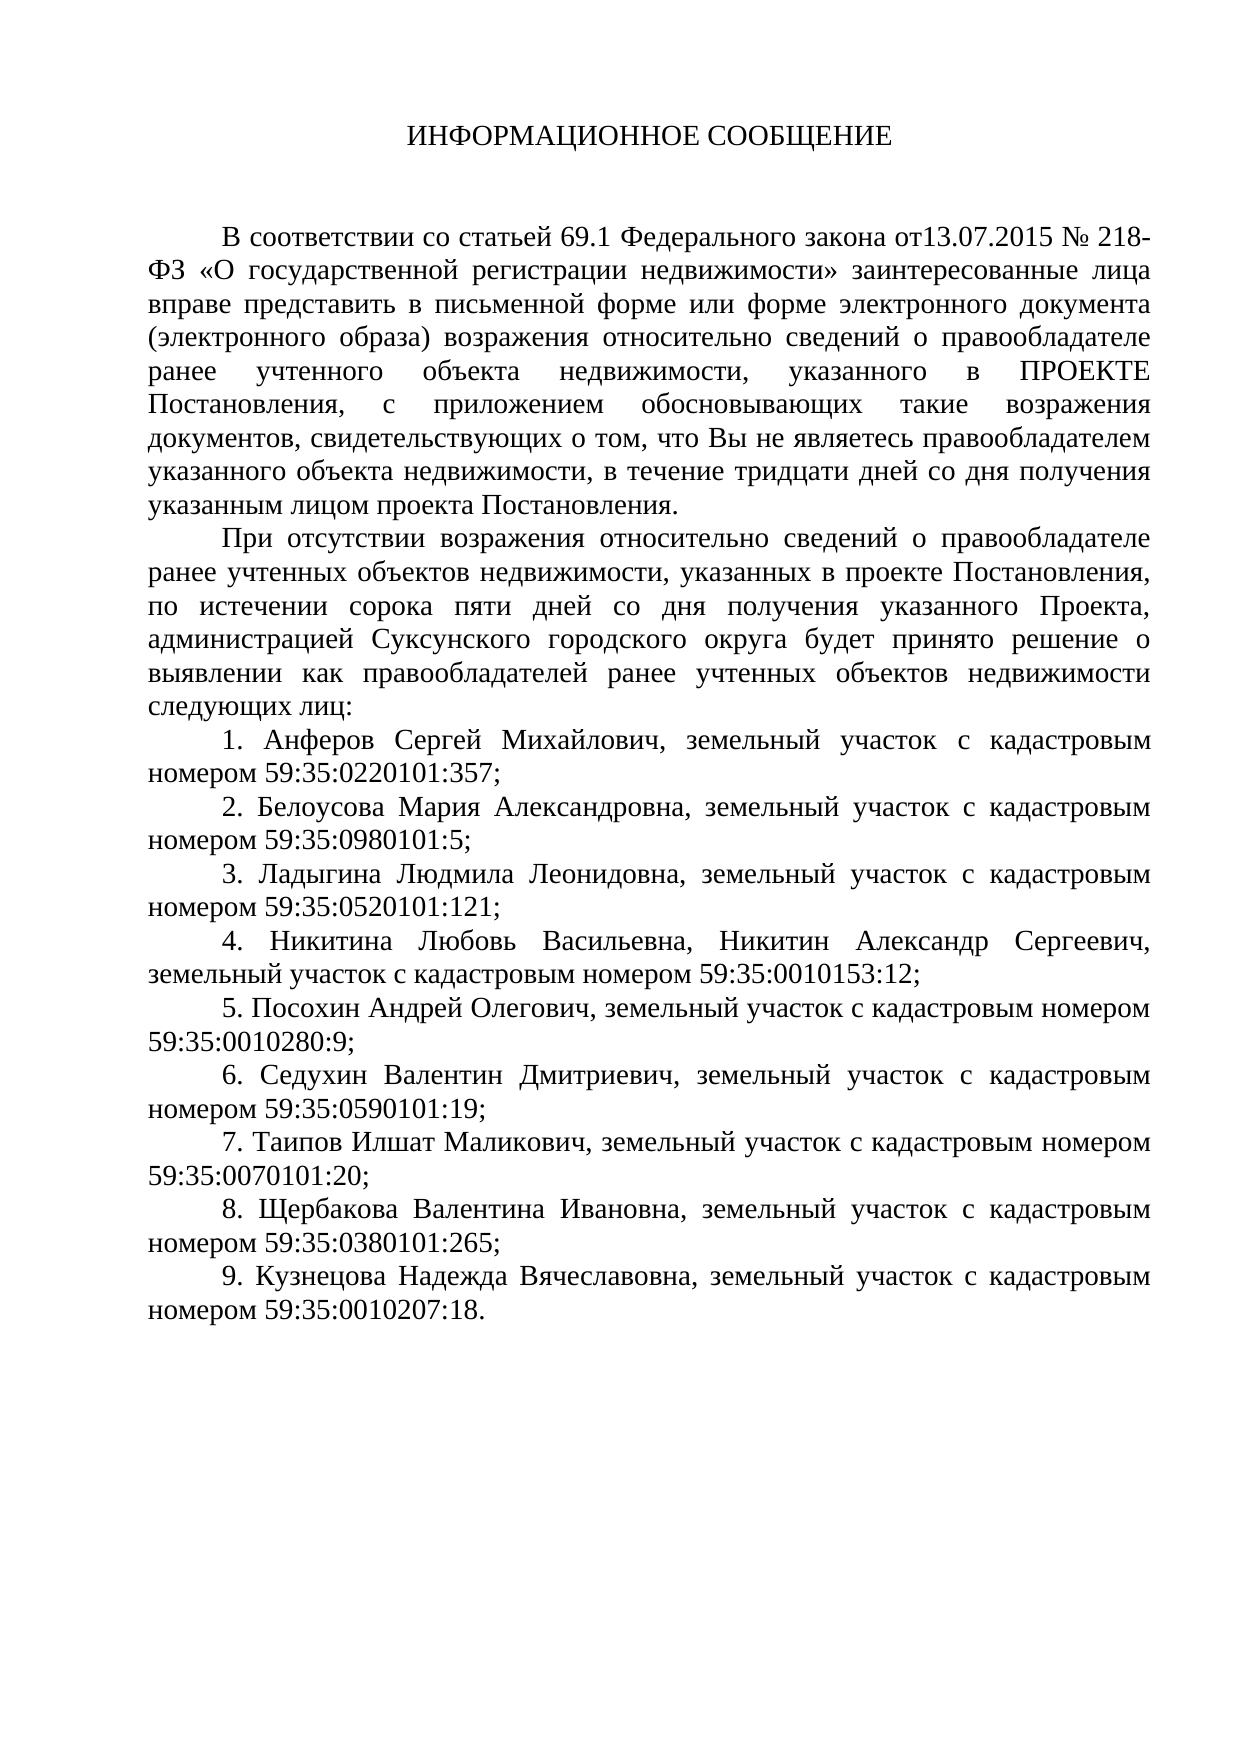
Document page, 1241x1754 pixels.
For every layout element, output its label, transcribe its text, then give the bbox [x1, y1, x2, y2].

text 5. Посохин Андрей Олегович, земельный участок с кадастровым номером 59:35:0010280:9; [148, 990, 1152, 1057]
text 3. Ладыгина Людмила Леонидовна, земельный участок с кадастровым номером 59:35:0520101:121; [148, 856, 1152, 923]
text 4. Никитина Любовь Васильевна, Никитин Александр Сергеевич, земельный участок с кадастровым номером 59:35:0010153:12; [148, 923, 1152, 990]
text 9. Кузнецова Надежда Вячеславовна, земельный участок с кадастровым номером 59:35:0010207:18. [148, 1258, 1152, 1326]
text 1. Анферов Сергей Михайлович, земельный участок с кадастровым номером 59:35:0220101:357; [148, 722, 1152, 789]
text 7. Таипов Илшат Маликович, земельный участок с кадастровым номером 59:35:0070101:20; [148, 1124, 1152, 1191]
text ИНФОРМАЦИОННОЕ СООБЩЕНИЕ [148, 118, 1152, 152]
text 8. Щербакова Валентина Ивановна, земельный участок с кадастровым номером 59:35:0380101:265; [148, 1191, 1152, 1258]
text При отсутствии возражения относительно сведений о правообладателе ранее учтенных объектов недвижимости, указанных в проекте Постановления, по истечении сорока пяти дней со дня получения указанного Проекта, администрацией Суксунского городского округа будет принято решение о выявлении как правообладателей ранее учтенных объектов недвижимости следующих лиц: [148, 521, 1152, 722]
text В соответствии со статьей 69.1 Федерального закона от13.07.2015 № 218-ФЗ «О государственной регистрации недвижимости» заинтересованные лица вправе представить в письменной форме или форме электронного документа (электронного образа) возражения относительно сведений о правообладателе ранее учтенного объекта недвижимости, указанного в ПРОЕКТЕ Постановления, с приложением обосновывающих такие возражения документов, свидетельствующих о том, что Вы не являетесь правообладателем указанного объекта недвижимости, в течение тридцати дней со дня получения указанным лицом проекта Постановления. [148, 219, 1152, 521]
text 2. Белоусова Мария Александровна, земельный участок с кадастровым номером 59:35:0980101:5; [148, 789, 1152, 856]
text 6. Седухин Валентин Дмитриевич, земельный участок с кадастровым номером 59:35:0590101:19; [148, 1057, 1152, 1124]
